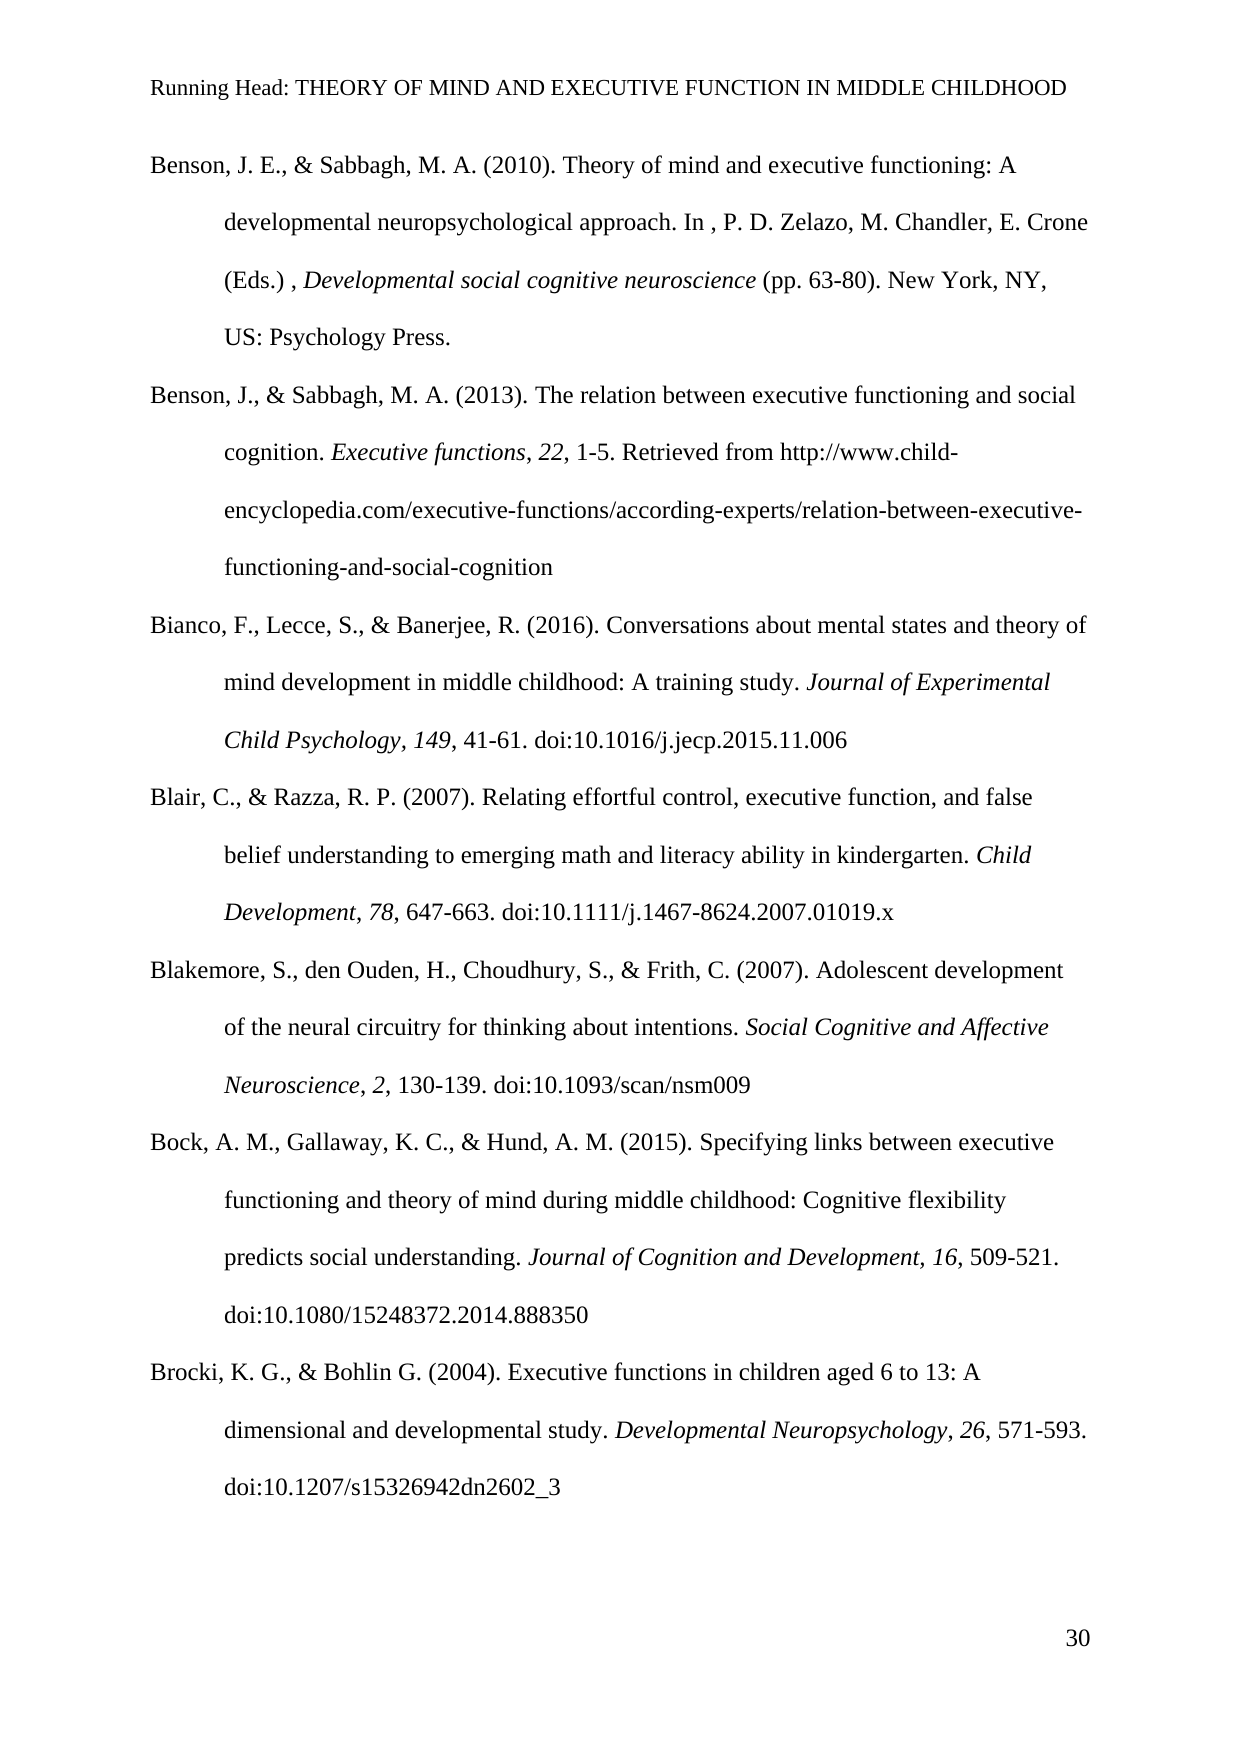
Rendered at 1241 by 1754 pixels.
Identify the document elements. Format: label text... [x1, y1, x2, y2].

text Blakemore, S., den Ouden, H., Choudhury, S., & Frith, C. (2007). Adolescent development of the neural circuitry for thinking about intentions. Social Cognitive and Affective Neuroscience, 2, 130-139. doi:10.1093/scan/nsm009 [150, 955, 1090, 1099]
text Bock, A. M., Gallaway, K. C., & Hund, A. M. (2015). Specifying links between executive functioning and theory of mind during middle childhood: Cognitive flexibility predicts social understanding. Journal of Cognition and Development, 16, 509-521. doi:10.1080/15248372.2014.888350 [150, 1127, 1090, 1329]
text Benson, J., & Sabbagh, M. A. (2013). The relation between executive functioning and social cognition. Executive functions, 22, 1-5. Retrieved from http://www.child-encyclopedia.com/executive-functions/according-experts/relation-between-executive-functioning-and-social-cognition [150, 380, 1090, 581]
text Benson, J. E., & Sabbagh, M. A. (2010). Theory of mind and executive functioning: A developmental neuropsychological approach. In , P. D. Zelazo, M. Chandler, E. Crone (Eds.) , Developmental social cognitive neuroscience (pp. 63-80). New York, NY, US: Psychology Press. [150, 150, 1090, 351]
list Bianco, F., Lecce, S., & Banerjee, R. (2016). Conversations about mental states and theory of mind development in middle childhood: A training study. Journal of Experimental Child Psychology, 149, 41-61. doi:10.1016/j.jecp.2015.11.006 [150, 610, 1090, 754]
text Blair, C., & Razza, R. P. (2007). Relating effortful control, executive function, and false belief understanding to emerging math and literacy ability in kindergarten. Child Development, 78, 647-663. doi:10.1111/j.1467-8624.2007.01019.x [150, 782, 1090, 926]
text Brocki, K. G., & Bohlin G. (2004). Executive functions in children aged 6 to 13: A dimensional and developmental study. Developmental Neuropsychology, 26, 571-593. doi:10.1207/s15326942dn2602_3 [150, 1357, 1090, 1501]
